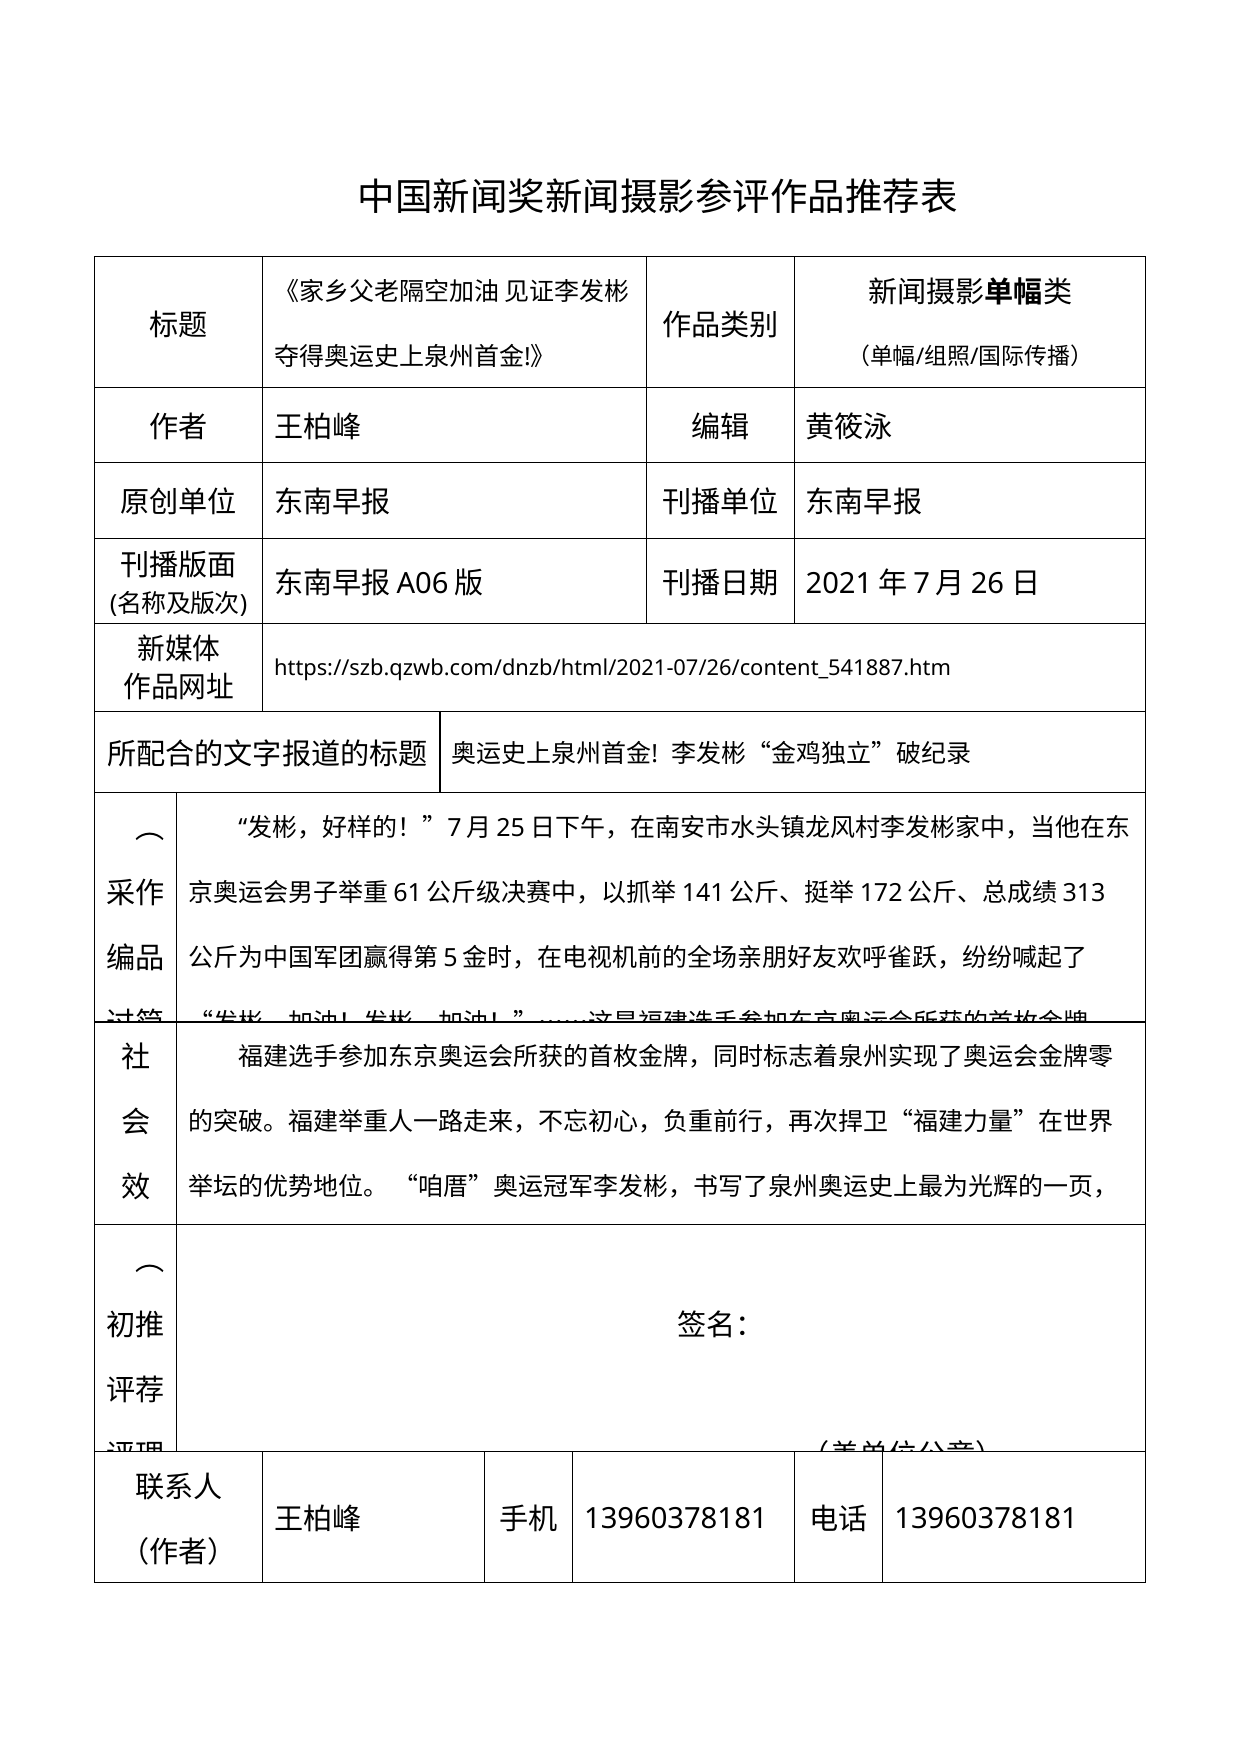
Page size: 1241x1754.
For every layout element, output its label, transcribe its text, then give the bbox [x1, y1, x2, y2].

table_cell 电话 [795, 1452, 882, 1582]
text 中国新闻奖新闻摄影参评作品推荐表 [187, 162, 1053, 227]
table_cell 原创单位 [95, 463, 262, 538]
table_cell https://szb.qzwb.com/dnzb/html/2021-07/26/content_541887.htm [263, 624, 1145, 711]
table_cell 13960378181 [573, 1452, 794, 1582]
table_cell ︵ 初推 评荐 评理 语由 ︶ [95, 1225, 176, 1451]
table_cell 东南早报 [795, 463, 1145, 538]
table_cell 编辑 [647, 388, 794, 462]
table_cell 所配合的文字报道的标题 [95, 712, 439, 792]
table_cell 奥运史上泉州首金! 李发彬“金鸡独立”破纪录 [441, 712, 1145, 792]
table_header 《家乡父老隔空加油 见证李发彬夺得奥运史上泉州首金!》 [263, 257, 646, 387]
table_cell 13960378181 [883, 1452, 1145, 1582]
table_cell 联系人 （作者） [95, 1452, 262, 1582]
table_cell 作者 [95, 388, 262, 462]
table_cell 王柏峰 [263, 388, 646, 462]
table_cell 东南早报A06版 [263, 539, 646, 623]
table_cell 社 会 效 果 [95, 1023, 176, 1224]
table_cell “发彬，好样的！”7月25日下午，在南安市水头镇龙风村李发彬家中，当他在东京奥运会男子举重61公斤级决赛中，以抓举141公斤、挺举172公斤、总成绩313公斤为中国军团赢得第5金时，在电视机前的全场亲朋好友欢呼雀跃，纷纷喊起了“发彬，加油！发彬，加油！”……这是福建选手参加东京奥运会所获的首枚金牌，也是泉州第一块奥运金牌。 [177, 793, 1145, 1021]
table_cell 签名： （盖单位公章） 2022年 5 月 31 日 [177, 1225, 1145, 1451]
table_cell 2021年7月26 日 [795, 539, 1145, 623]
table_cell 刊播版面 (名称及版次) [95, 539, 262, 623]
table_cell 黄筱泳 [795, 388, 1145, 462]
table_cell 王柏峰 [263, 1452, 484, 1582]
table_cell 新媒体 作品网址 [95, 624, 262, 711]
table_cell ︵ 采作 编品 过简 程介 ︶ [95, 793, 176, 1021]
table_cell 福建选手参加东京奥运会所获的首枚金牌，同时标志着泉州实现了奥运会金牌零的突破。福建举重人一路走来，不忘初心，负重前行，再次捍卫“福建力量”在世界举坛的优势地位。 “咱厝”奥运冠军李发彬，书写了泉州奥运史上最为光辉的一页，翻开了福建竞技体育的新篇章，为推动福建体育事业高质量发展超越注入强劲的精神动力。 [177, 1023, 1145, 1224]
table_cell 手机 [485, 1452, 572, 1582]
table_cell 东南早报 [263, 463, 646, 538]
table_cell 刊播单位 [647, 463, 794, 538]
table_header 标题 [95, 257, 262, 387]
table_header 新闻摄影单幅类 （单幅/组照/国际传播） [795, 257, 1145, 387]
table_header 作品类别 [647, 257, 794, 387]
table_cell 刊播日期 [647, 539, 794, 623]
